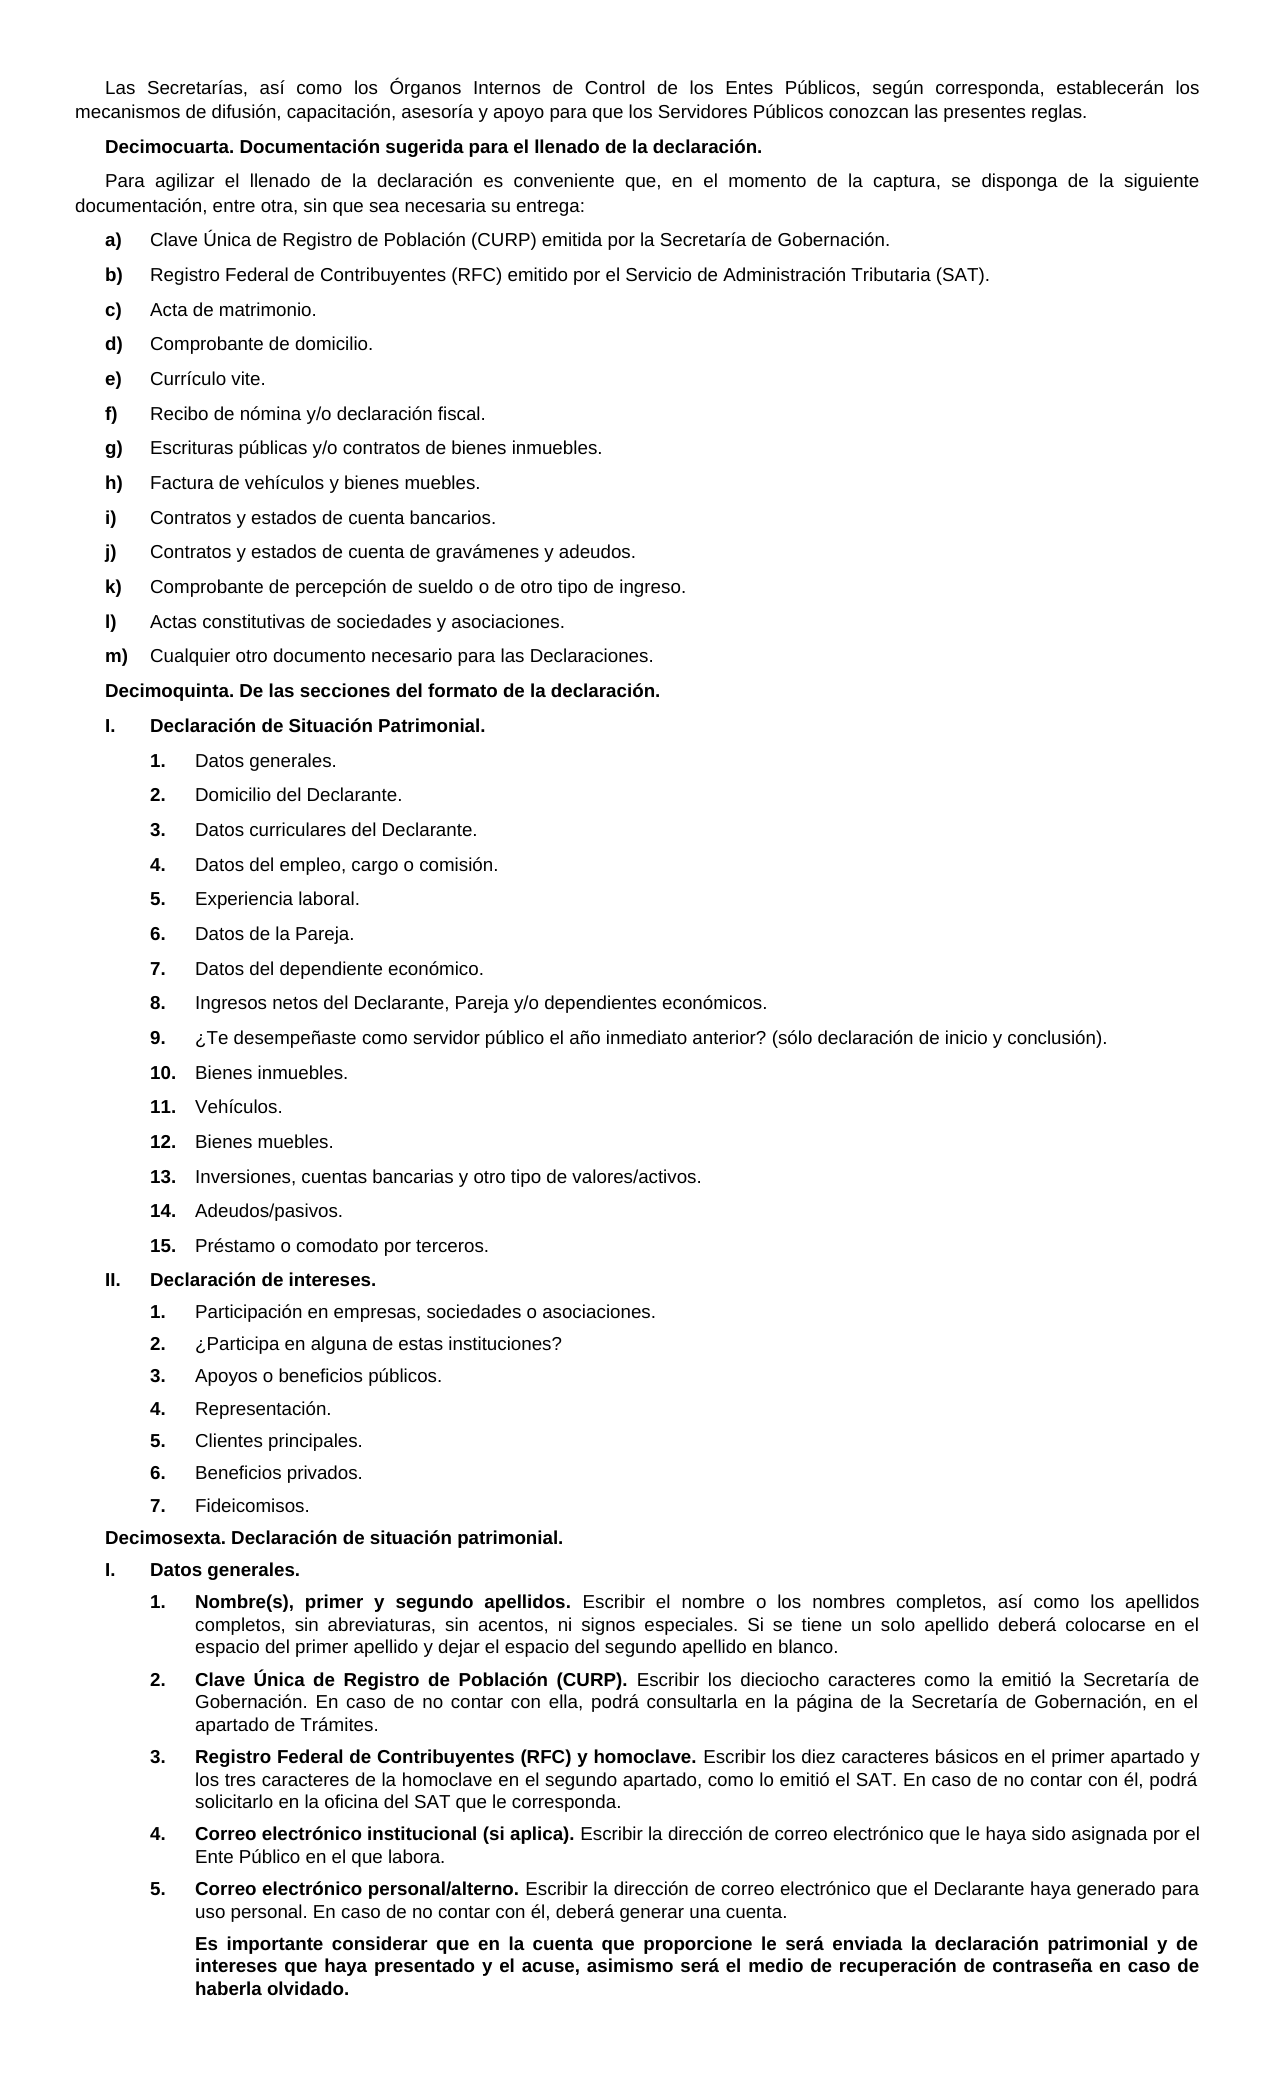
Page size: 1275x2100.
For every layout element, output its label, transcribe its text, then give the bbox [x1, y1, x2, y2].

text 10. Bienes inmuebles. [150, 1060, 1200, 1084]
text 2. ¿Participa en alguna de estas instituciones? [150, 1333, 1200, 1355]
text 3. Apoyos o beneficios públicos. [150, 1365, 1200, 1387]
text b) Registro Federal de Contribuyentes (RFC) emitido por el Servicio de Administración Tributaria (SAT). [105, 262, 1200, 286]
text 3. Datos curriculares del Declarante. [150, 817, 1200, 841]
text m) Cualquier otro documento necesario para las Declaraciones. [105, 644, 1200, 668]
text 6. Beneficios privados. [150, 1462, 1200, 1484]
text 5. Correo electrónico personal/alterno. Escribir la dirección de correo electrónico que el Declarante haya generado para uso personal. En caso de no contar con él, deberá generar una cuenta. [150, 1878, 1200, 1923]
text 11. Vehículos. [150, 1094, 1200, 1119]
text d) Comprobante de domicilio. [105, 331, 1200, 356]
text h) Factura de vehículos y bienes muebles. [105, 470, 1200, 494]
text e) Currículo vite. [105, 366, 1200, 390]
text 6. Datos de la Pareja. [150, 921, 1200, 945]
text Decimoquinta. De las secciones del formato de la declaración. [75, 678, 1200, 702]
text 2. Domicilio del Declarante. [150, 782, 1200, 807]
text 2. Clave Única de Registro de Población (CURP). Escribir los dieciocho caracteres como la emitió la Secretaría de Gobernación. En caso de no contar con ella, podrá consultarla en la página de la Secretaría de Gobernación, en el apartado de Trámites. [150, 1668, 1200, 1736]
text 13. Inversiones, cuentas bancarias y otro tipo de valores/activos. [150, 1164, 1200, 1188]
text 12. Bienes muebles. [150, 1129, 1200, 1153]
text a) Clave Única de Registro de Población (CURP) emitida por la Secretaría de Gobernación. [105, 227, 1200, 252]
text Las Secretarías, así como los Órganos Internos de Control de los Entes Públicos, según corresponda, establecerán los mecanismos de difusión, capacitación, asesoría y apoyo para que los Servidores Públicos conozcan las presentes reglas. [75, 75, 1200, 123]
text I. Declaración de Situación Patrimonial. [105, 713, 1200, 737]
text 7. Fideicomisos. [150, 1494, 1200, 1517]
text 15. Préstamo o comodato por terceros. [150, 1233, 1200, 1257]
text l) Actas constitutivas de sociedades y asociaciones. [105, 609, 1200, 633]
text g) Escrituras públicas y/o contratos de bienes inmuebles. [105, 436, 1200, 460]
text 9. ¿Te desempeñaste como servidor público el año inmediato anterior? (sólo declaración de inicio y conclusión). [150, 1025, 1200, 1049]
text 4. Correo electrónico institucional (si aplica). Escribir la dirección de correo electrónico que le haya sido asignada por el Ente Público en el que labora. [150, 1823, 1200, 1868]
text 1. Datos generales. [150, 748, 1200, 772]
text j) Contratos y estados de cuenta de gravámenes y adeudos. [105, 539, 1200, 564]
text 5. Clientes principales. [150, 1429, 1200, 1452]
text i) Contratos y estados de cuenta bancarios. [105, 505, 1200, 529]
text 1. Nombre(s), primer y segundo apellidos. Escribir el nombre o los nombres completos, así como los apellidos completos, sin abreviaturas, sin acentos, ni signos especiales. Si se tiene un solo apellido deberá colocarse en el espacio del primer apellido y dejar el espacio del segundo apellido en blanco. [150, 1591, 1200, 1658]
text 14. Adeudos/pasivos. [150, 1199, 1200, 1223]
text c) Acta de matrimonio. [105, 297, 1200, 321]
text Decimocuarta. Documentación sugerida para el llenado de la declaración. [75, 134, 1200, 158]
text k) Comprobante de percepción de sueldo o de otro tipo de ingreso. [105, 574, 1200, 598]
text II. Declaración de intereses. [105, 1268, 1200, 1291]
text f) Recibo de nómina y/o declaración fiscal. [105, 401, 1200, 425]
text 3. Registro Federal de Contribuyentes (RFC) y homoclave. Escribir los diez caracteres básicos en el primer apartado y los tres caracteres de la homoclave en el segundo apartado, como lo emitió el SAT. En caso de no contar con él, podrá solicitarlo en la oficina del SAT que le corresponda. [150, 1746, 1200, 1813]
text I. Datos generales. [105, 1559, 1200, 1581]
text 7. Datos del dependiente económico. [150, 956, 1200, 980]
text 5. Experiencia laboral. [150, 886, 1200, 911]
text 4. Representación. [150, 1397, 1200, 1420]
text Para agilizar el llenado de la declaración es conveniente que, en el momento de la captura, se disponga de la siguiente documentación, entre otra, sin que sea necesaria su entrega: [75, 168, 1200, 217]
text 4. Datos del empleo, cargo o comisión. [150, 852, 1200, 876]
text Decimosexta. Declaración de situación patrimonial. [75, 1526, 1200, 1549]
text 1. Participación en empresas, sociedades o asociaciones. [150, 1300, 1200, 1323]
text Es importante considerar que en la cuenta que proporcione le será enviada la declaración patrimonial y de intereses que haya presentado y el acuse, asimismo será el medio de recuperación de contraseña en caso de haberla olvidado. [195, 1932, 1200, 2000]
text 8. Ingresos netos del Declarante, Pareja y/o dependientes económicos. [150, 991, 1200, 1015]
